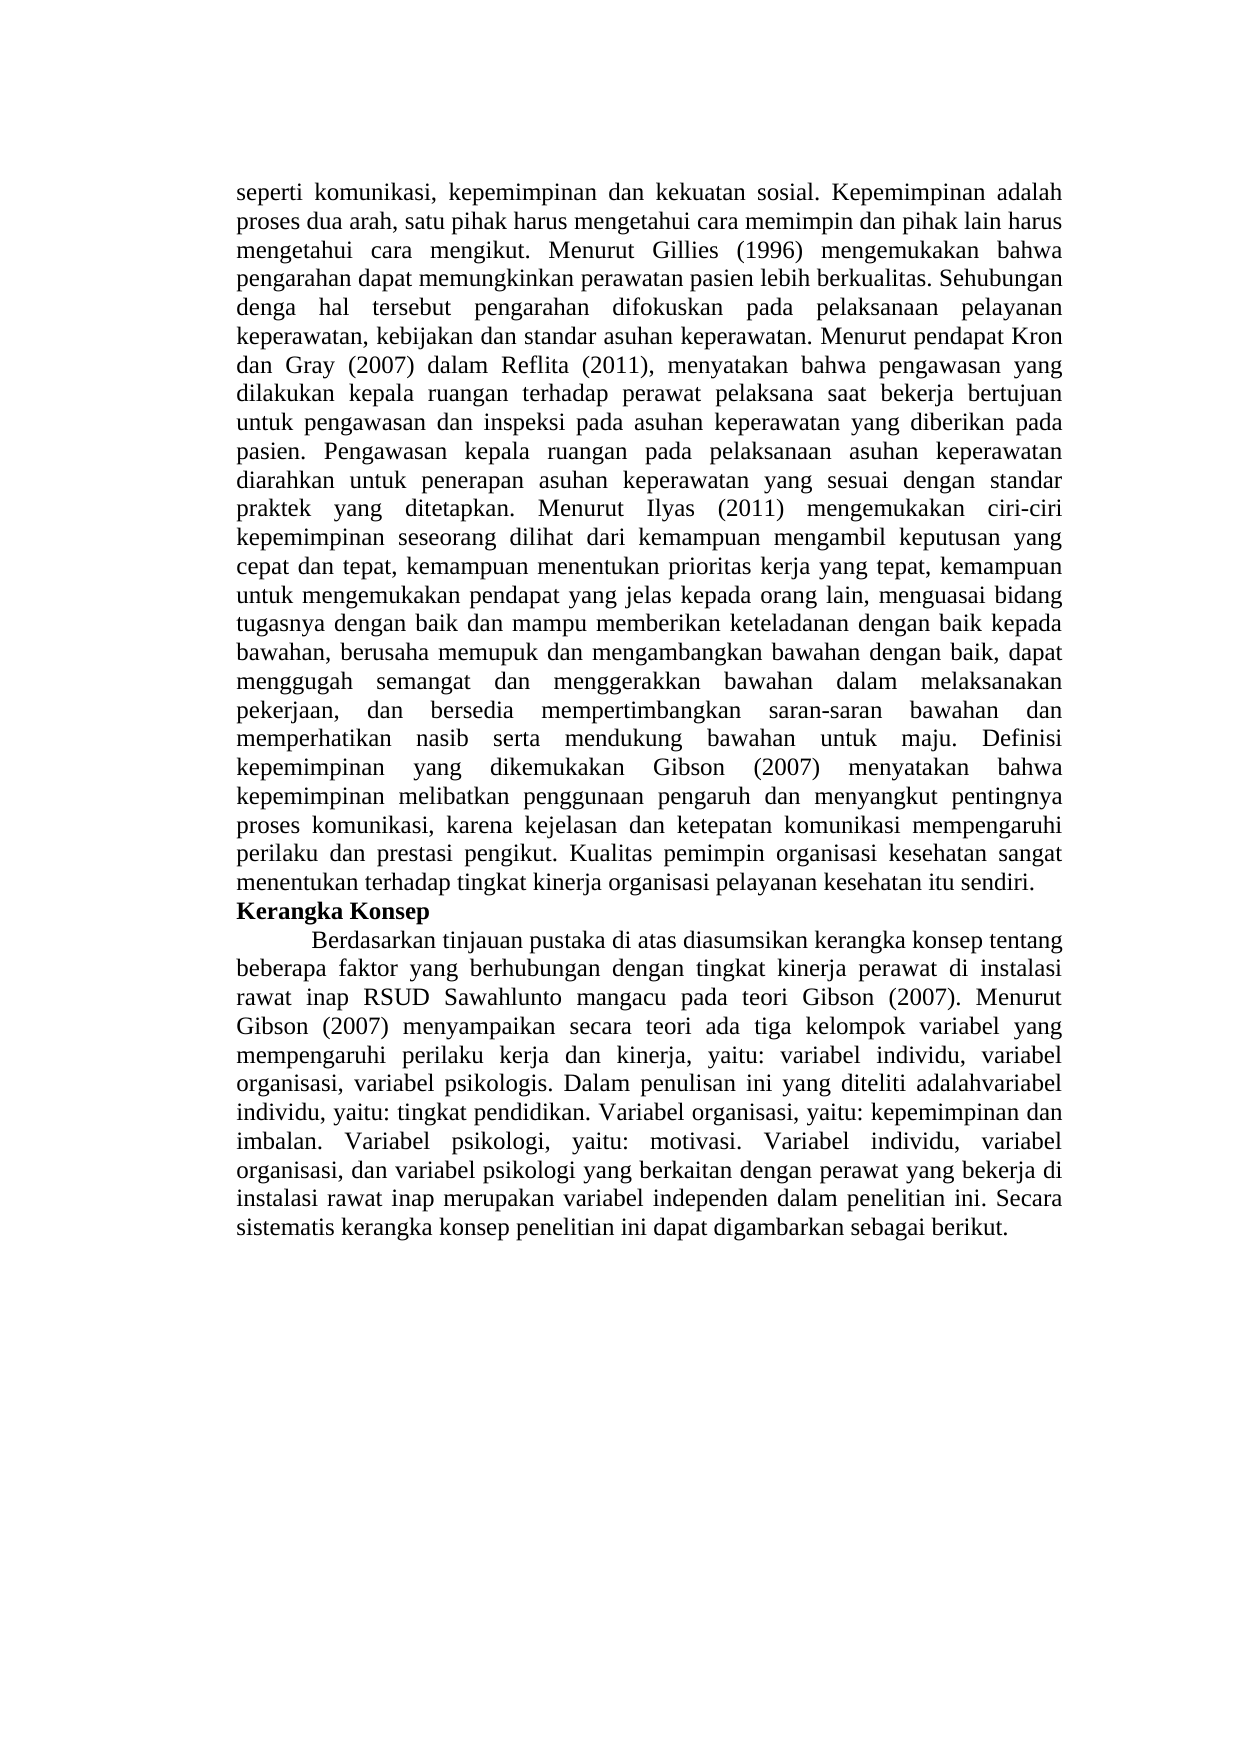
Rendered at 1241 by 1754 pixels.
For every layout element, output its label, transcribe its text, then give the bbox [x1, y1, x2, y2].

text Berdasarkan tinjauan pustaka di atas diasumsikan kerangka konsep tentang beberapa faktor yang berhubungan dengan tingkat kinerja perawat di instalasi rawat inap RSUD Sawahlunto mangacu pada teori Gibson (2007). Menurut Gibson (2007) menyampaikan secara teori ada tiga kelompok variabel yang mempengaruhi perilaku kerja dan kinerja, yaitu: variabel individu, variabel organisasi, variabel psikologis. Dalam penulisan ini yang diteliti adalahvariabel individu, yaitu: tingkat pendidikan. Variabel organisasi, yaitu: kepemimpinan dan imbalan. Variabel psikologi, yaitu: motivasi. Variabel individu, variabel organisasi, dan variabel psikologi yang berkaitan dengan perawat yang bekerja di instalasi rawat inap merupakan variabel independen dalam penelitian ini. Secara sistematis kerangka konsep penelitian ini dapat digambarkan sebagai berikut. [236, 925, 1063, 1241]
text Kerangka Konsep [236, 896, 1063, 925]
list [236, 177, 1063, 896]
